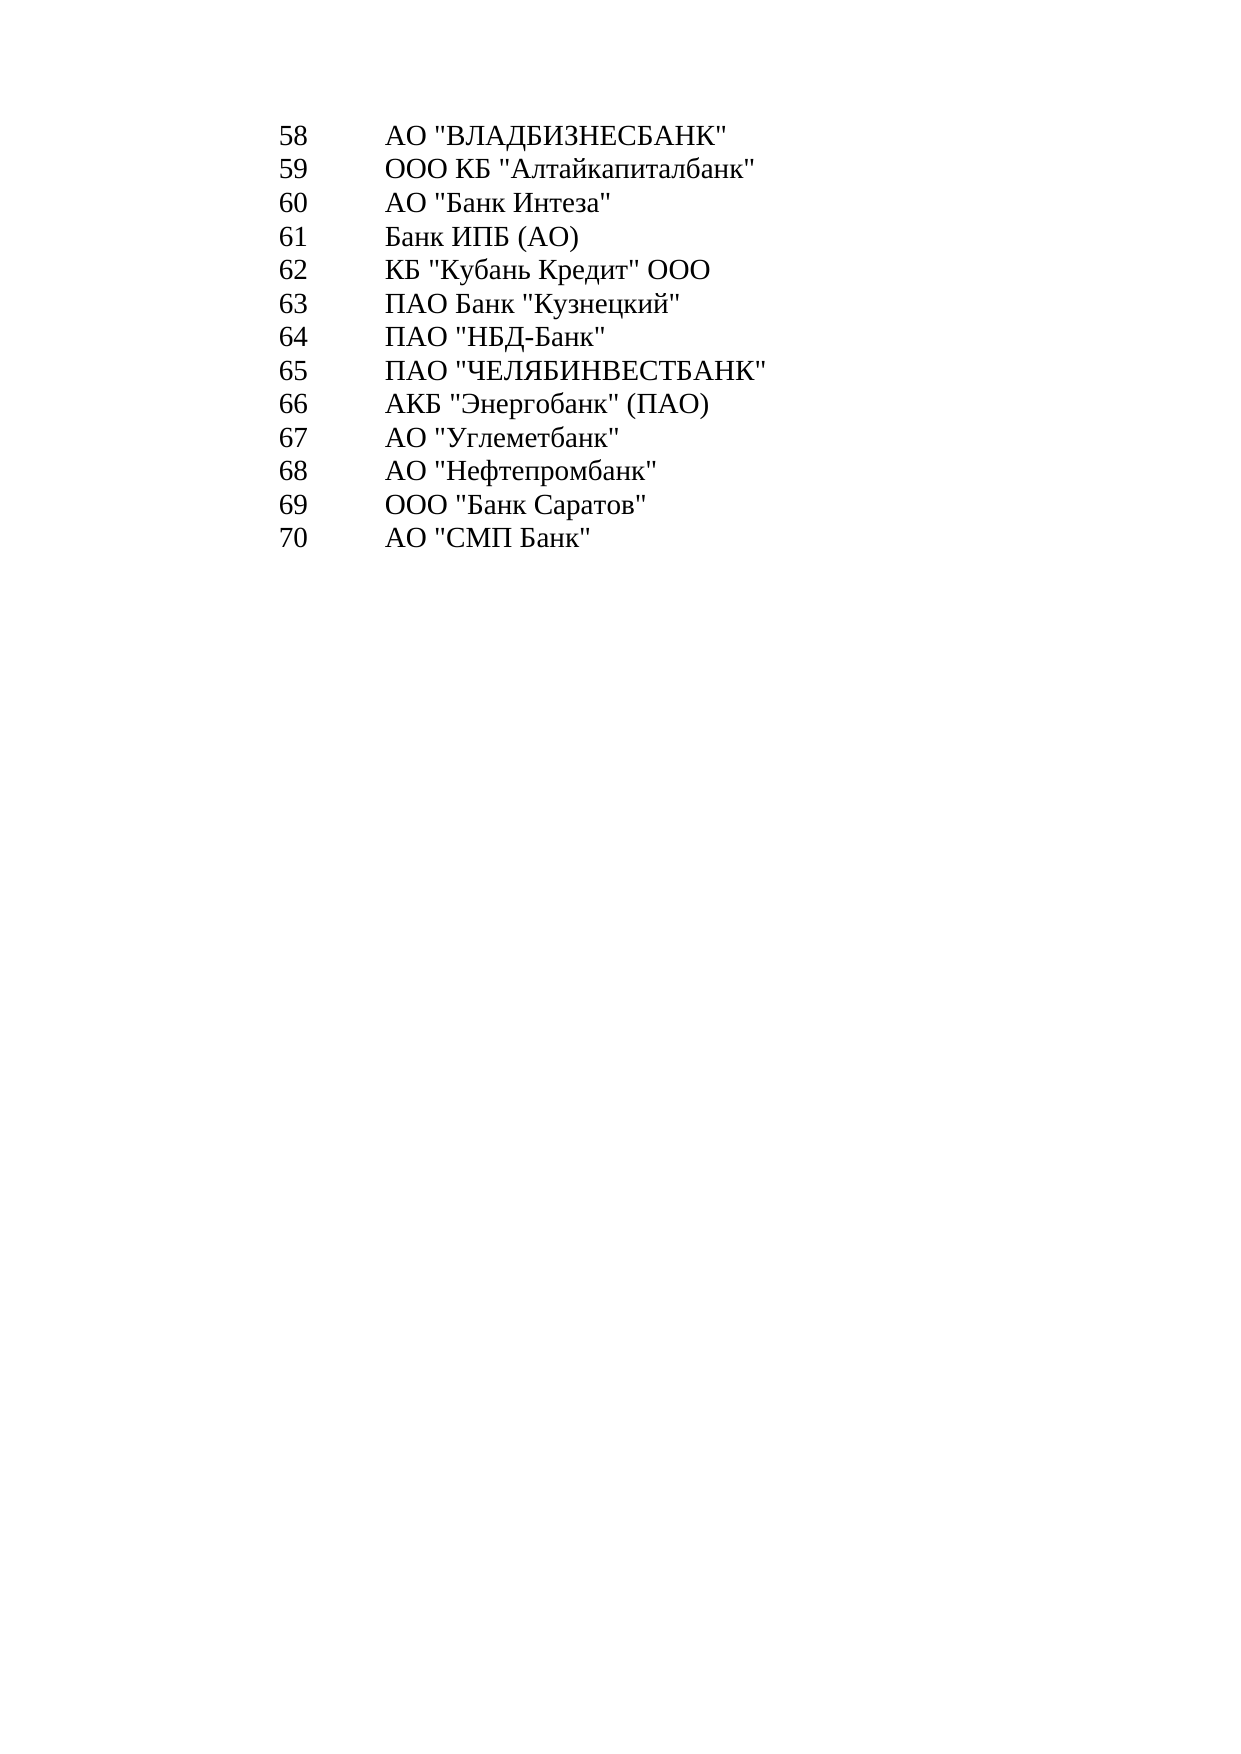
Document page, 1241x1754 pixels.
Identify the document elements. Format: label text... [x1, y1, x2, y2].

table_cell КБ "Кубань Кредит" ООО [311, 252, 1124, 286]
table_cell 60 [205, 185, 311, 219]
table_cell 64 [205, 319, 311, 353]
table_cell ПАО "ЧЕЛЯБИНВЕСТБАНК" [311, 353, 1124, 386]
table_cell ПАО "НБД-Банк" [311, 319, 1124, 353]
table_cell АКБ "Энергобанк" (ПАО) [311, 386, 1124, 420]
table_cell АО "Нефтепромбанк" [311, 454, 1124, 487]
table_cell 65 [205, 353, 311, 386]
table_cell АО "Банк Интеза" [311, 185, 1124, 219]
table_cell 63 [205, 286, 311, 319]
table_cell ООО "Банк Саратов" [311, 487, 1124, 521]
table_cell 61 [205, 219, 311, 252]
table_cell 67 [205, 420, 311, 453]
table_cell 59 [205, 152, 311, 185]
table_cell 69 [205, 487, 311, 521]
table_cell АО "ВЛАДБИЗНЕСБАНК" [311, 118, 1124, 152]
table_cell АО "СМП Банк" [311, 521, 1124, 554]
table_cell 62 [205, 252, 311, 286]
table_cell АО "Углеметбанк" [311, 420, 1124, 453]
table_cell 68 [205, 454, 311, 487]
table_cell ПАО Банк "Кузнецкий" [311, 286, 1124, 319]
table_cell Банк ИПБ (АО) [311, 219, 1124, 252]
table_cell ООО КБ "Алтайкапиталбанк" [311, 152, 1124, 185]
table_cell 70 [205, 521, 311, 554]
table_cell 66 [205, 386, 311, 420]
table_cell 58 [205, 118, 311, 152]
